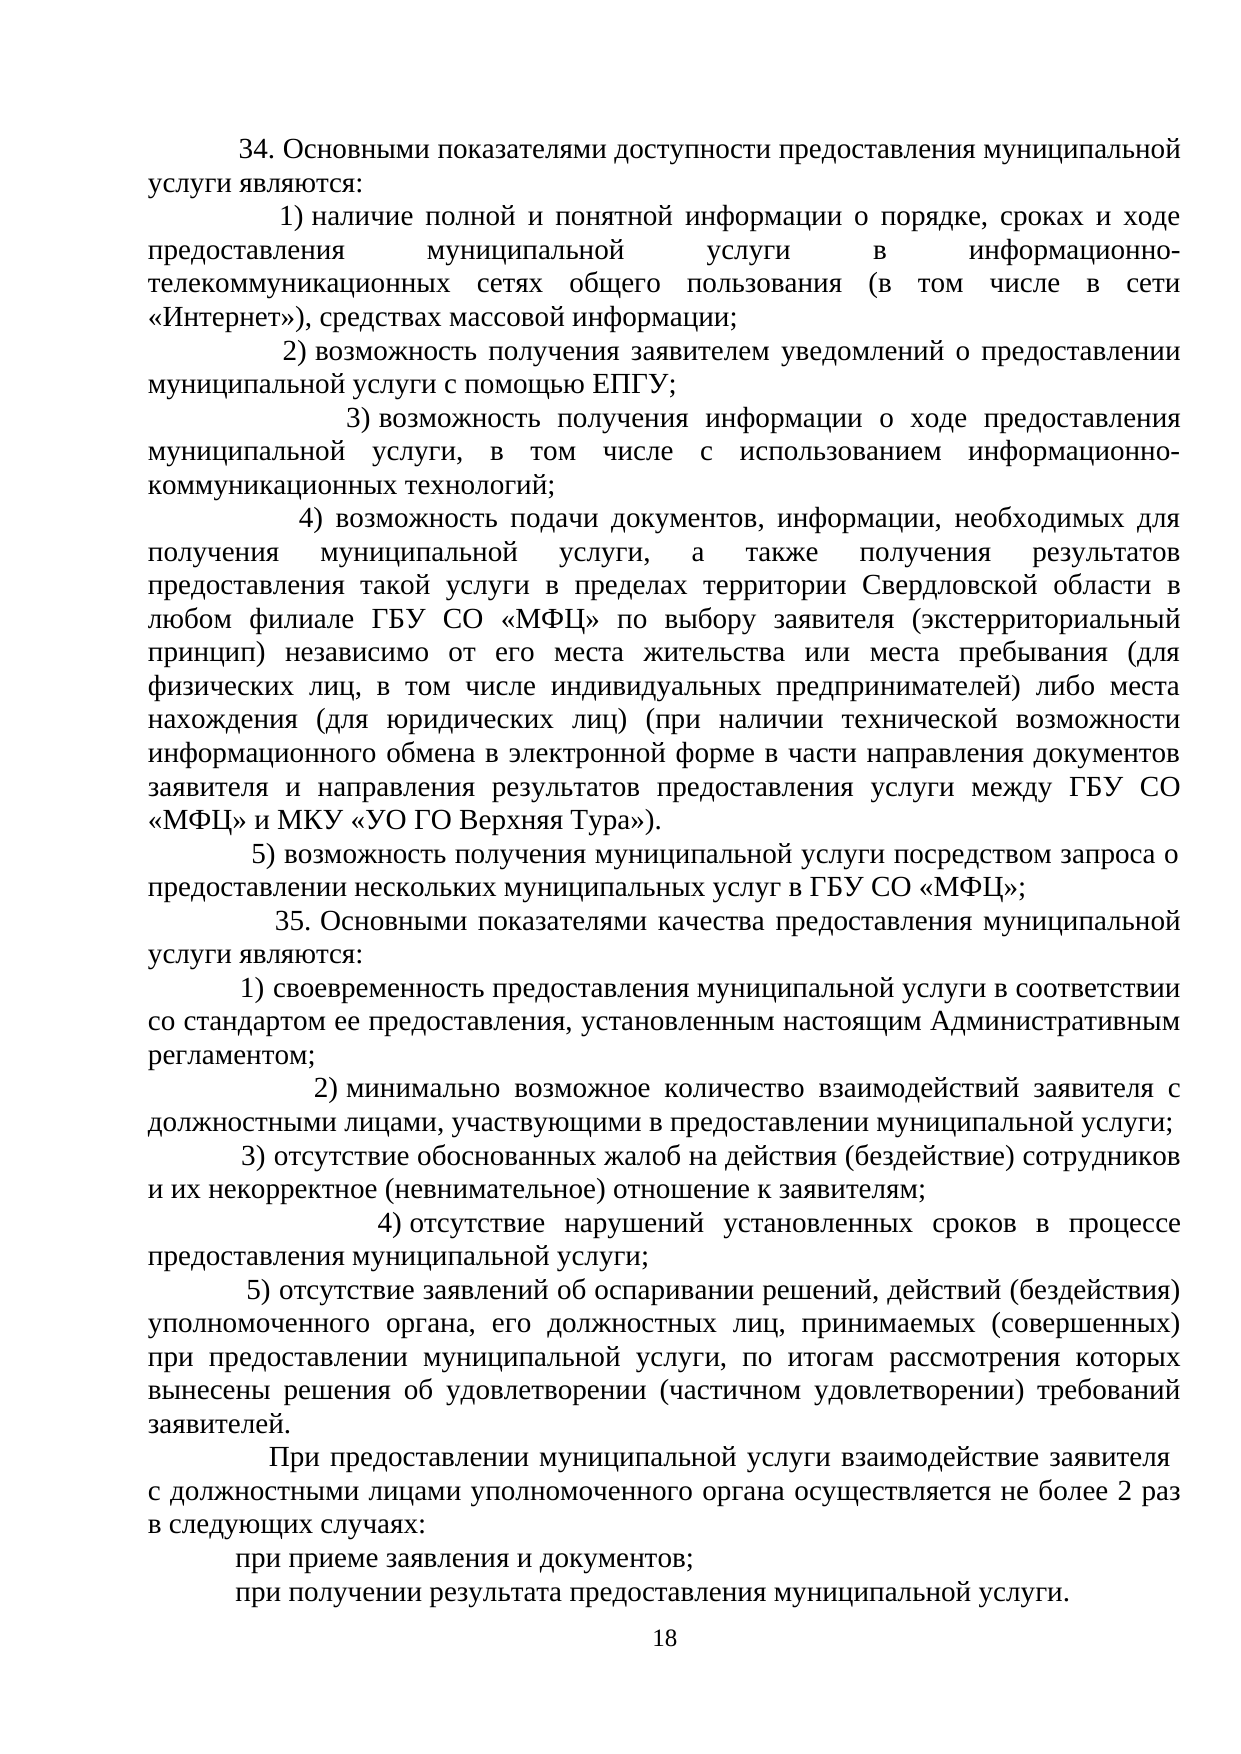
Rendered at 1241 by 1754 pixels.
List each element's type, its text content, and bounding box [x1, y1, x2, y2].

text 3) возможность получения информации о ходе предоставления муниципальной услуги, в том числе с использованием информационно-коммуникационных технологий; [148, 400, 1181, 500]
text 1) наличие полной и понятной информации о порядке, сроках и ходе предоставления муниципальной услуги в информационно- телекоммуникационных сетях общего пользования (в том числе в сети «Интернет»), средствах массовой информации; [148, 198, 1181, 333]
text 2) минимально возможное количество взаимодействий заявителя с должностными лицами, участвующими в предоставлении муниципальной услуги; [148, 1071, 1181, 1138]
text 1) своевременность предоставления муниципальной услуги в соответствии со стандартом ее предоставления, установленным настоящим Административным регламентом; [148, 970, 1181, 1071]
text 35. Основными показателями качества предоставления муниципальной услуги являются: [148, 903, 1181, 970]
text 5) возможность получения муниципальной услуги посредством запроса о предоставлении нескольких муниципальных услуг в ГБУ СО «МФЦ»; [148, 836, 1181, 903]
text 4) возможность подачи документов, информации, необходимых для получения муниципальной услуги, а также получения результатов предоставления такой услуги в пределах территории Свердловской области в любом филиале ГБУ СО «МФЦ» по выбору заявителя (экстерриториальный принцип) независимо от его места жительства или места пребывания (для физических лиц, в том числе индивидуальных предпринимателей) либо места нахождения (для юридических лиц) (при наличии технической возможности информационного обмена в электронной форме в части направления документов заявителя и направления результатов предоставления услуги между ГБУ СО «МФЦ» и МКУ «УО ГО Верхняя Тура»). [148, 500, 1181, 836]
text При предоставлении муниципальной услуги взаимодействие заявителя с должностными лицами уполномоченного органа осуществляется не более 2 раз в следующих случаях: [148, 1439, 1181, 1540]
text 2) возможность получения заявителем уведомлений о предоставлении муниципальной услуги с помощью ЕПГУ; [148, 333, 1181, 400]
text 5) отсутствие заявлений об оспаривании решений, действий (бездействия) уполномоченного органа, его должностных лиц, принимаемых (совершенных) при предоставлении муниципальной услуги, по итогам рассмотрения которых вынесены решения об удовлетворении (частичном удовлетворении) требований заявителей. [148, 1272, 1181, 1439]
text 4) отсутствие нарушений установленных сроков в процессе предоставления муниципальной услуги; [148, 1205, 1181, 1272]
text при получении результата предоставления муниципальной услуги. [148, 1574, 1181, 1607]
text при приеме заявления и документов; [148, 1540, 1181, 1574]
text 34. Основными показателями доступности предоставления муниципальной услуги являются: [148, 131, 1181, 198]
text 3) отсутствие обоснованных жалоб на действия (бездействие) сотрудников и их некорректное (невнимательное) отношение к заявителям; [148, 1138, 1181, 1205]
